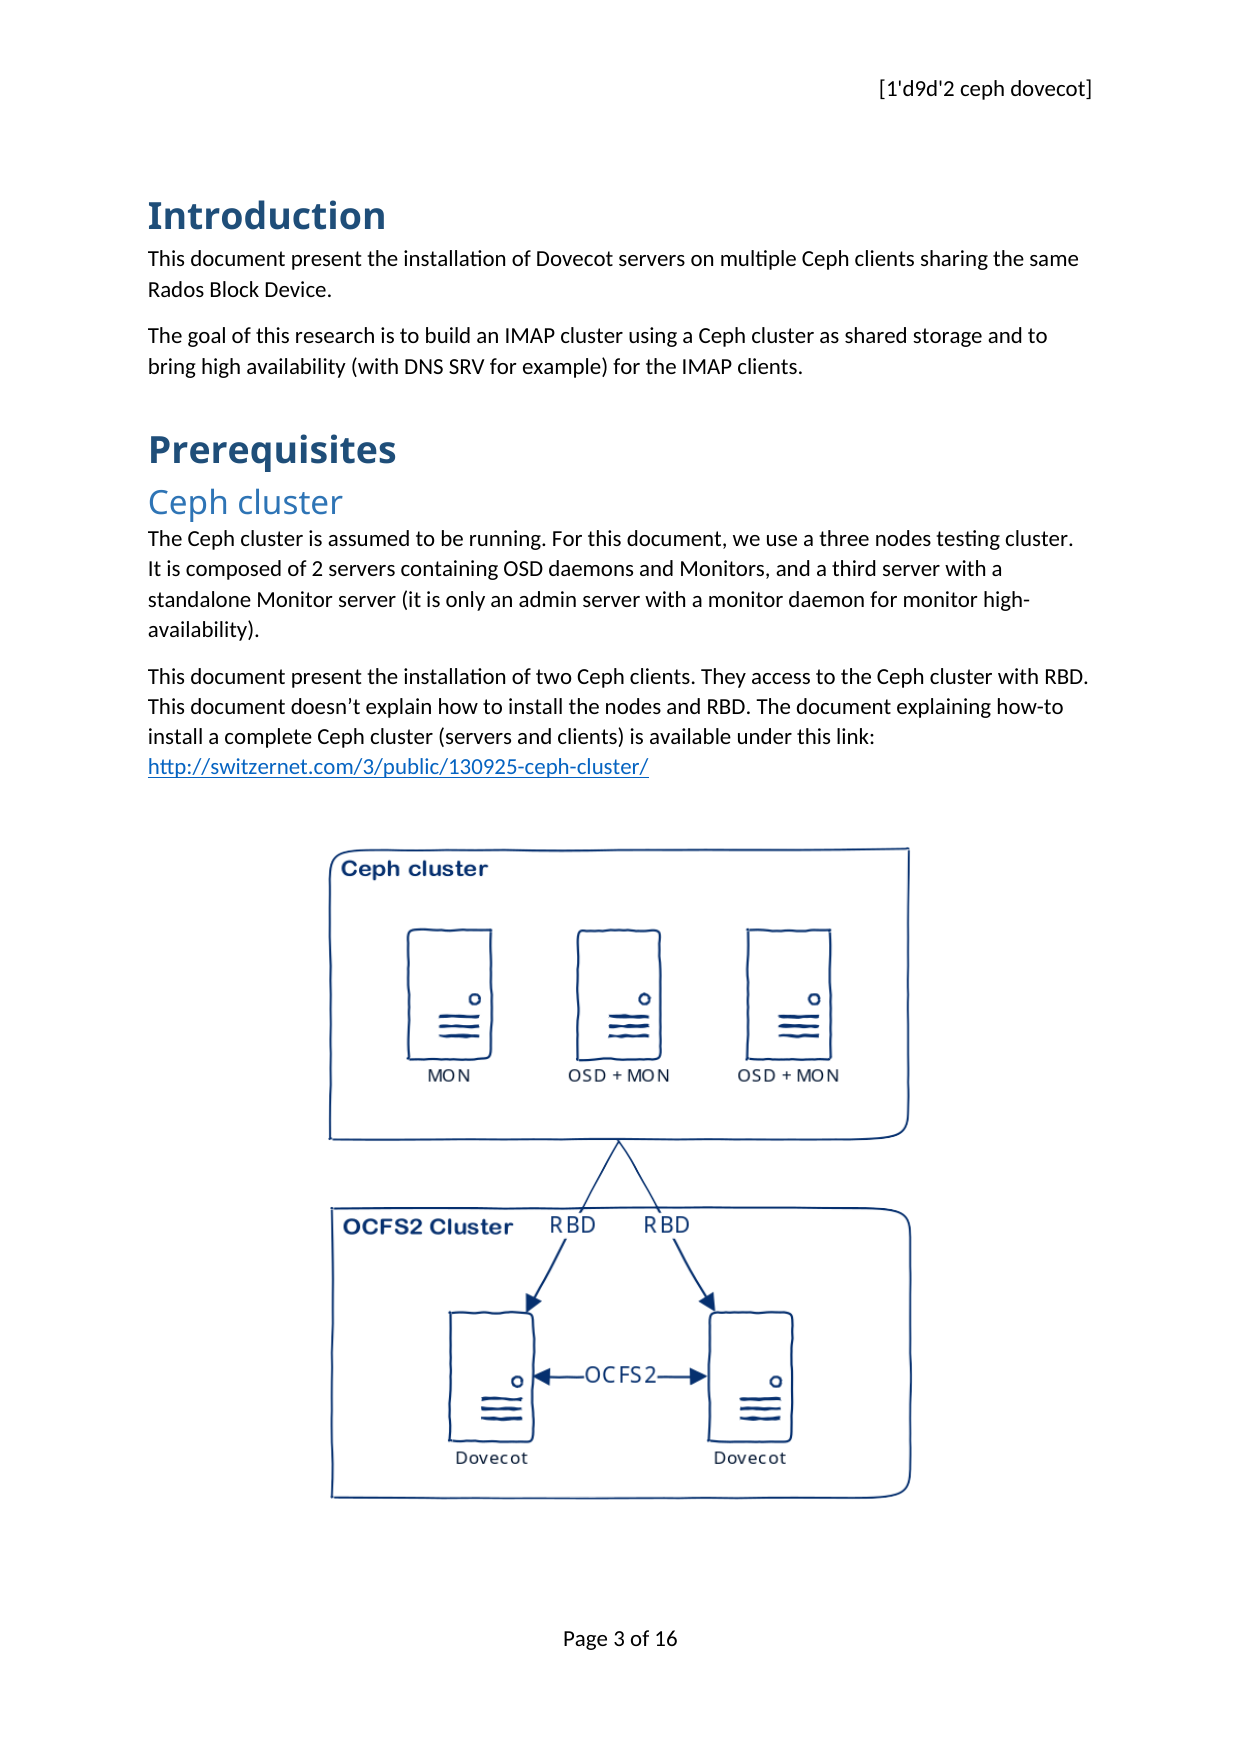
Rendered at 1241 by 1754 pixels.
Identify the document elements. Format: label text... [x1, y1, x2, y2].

text This document present the installation of two Ceph clients. They access to the Ceph cluster with RBD. This document doesn’t explain how to install the nodes and RBD. The document explaining how-to install a complete Ceph cluster (servers and clients) is available under this link: http://switzernet.com/3/public/130925-ceph-cluster/ [148, 662, 1093, 780]
text The Ceph cluster is assumed to be running. For this document, we use a three nodes testing cluster. It is composed of 2 servers containing OSD daemons and Monitors, and a third server with a standalone Monitor server (it is only an admin server with a monitor daemon for monitor high-availability). [148, 524, 1093, 643]
text The goal of this research is to build an IMAP cluster using a Ceph cluster as shared storage and to bring high availability (with DNS SRV for example) for the IMAP clients. [148, 322, 1093, 380]
subtitle Introduction [148, 189, 1093, 240]
subtitle Prerequisites [148, 424, 1093, 475]
subtitle Ceph cluster [148, 479, 1093, 524]
text This document present the installation of Dovecot servers on multiple Ceph clients sharing the same Rados Block Device. [148, 244, 1093, 303]
